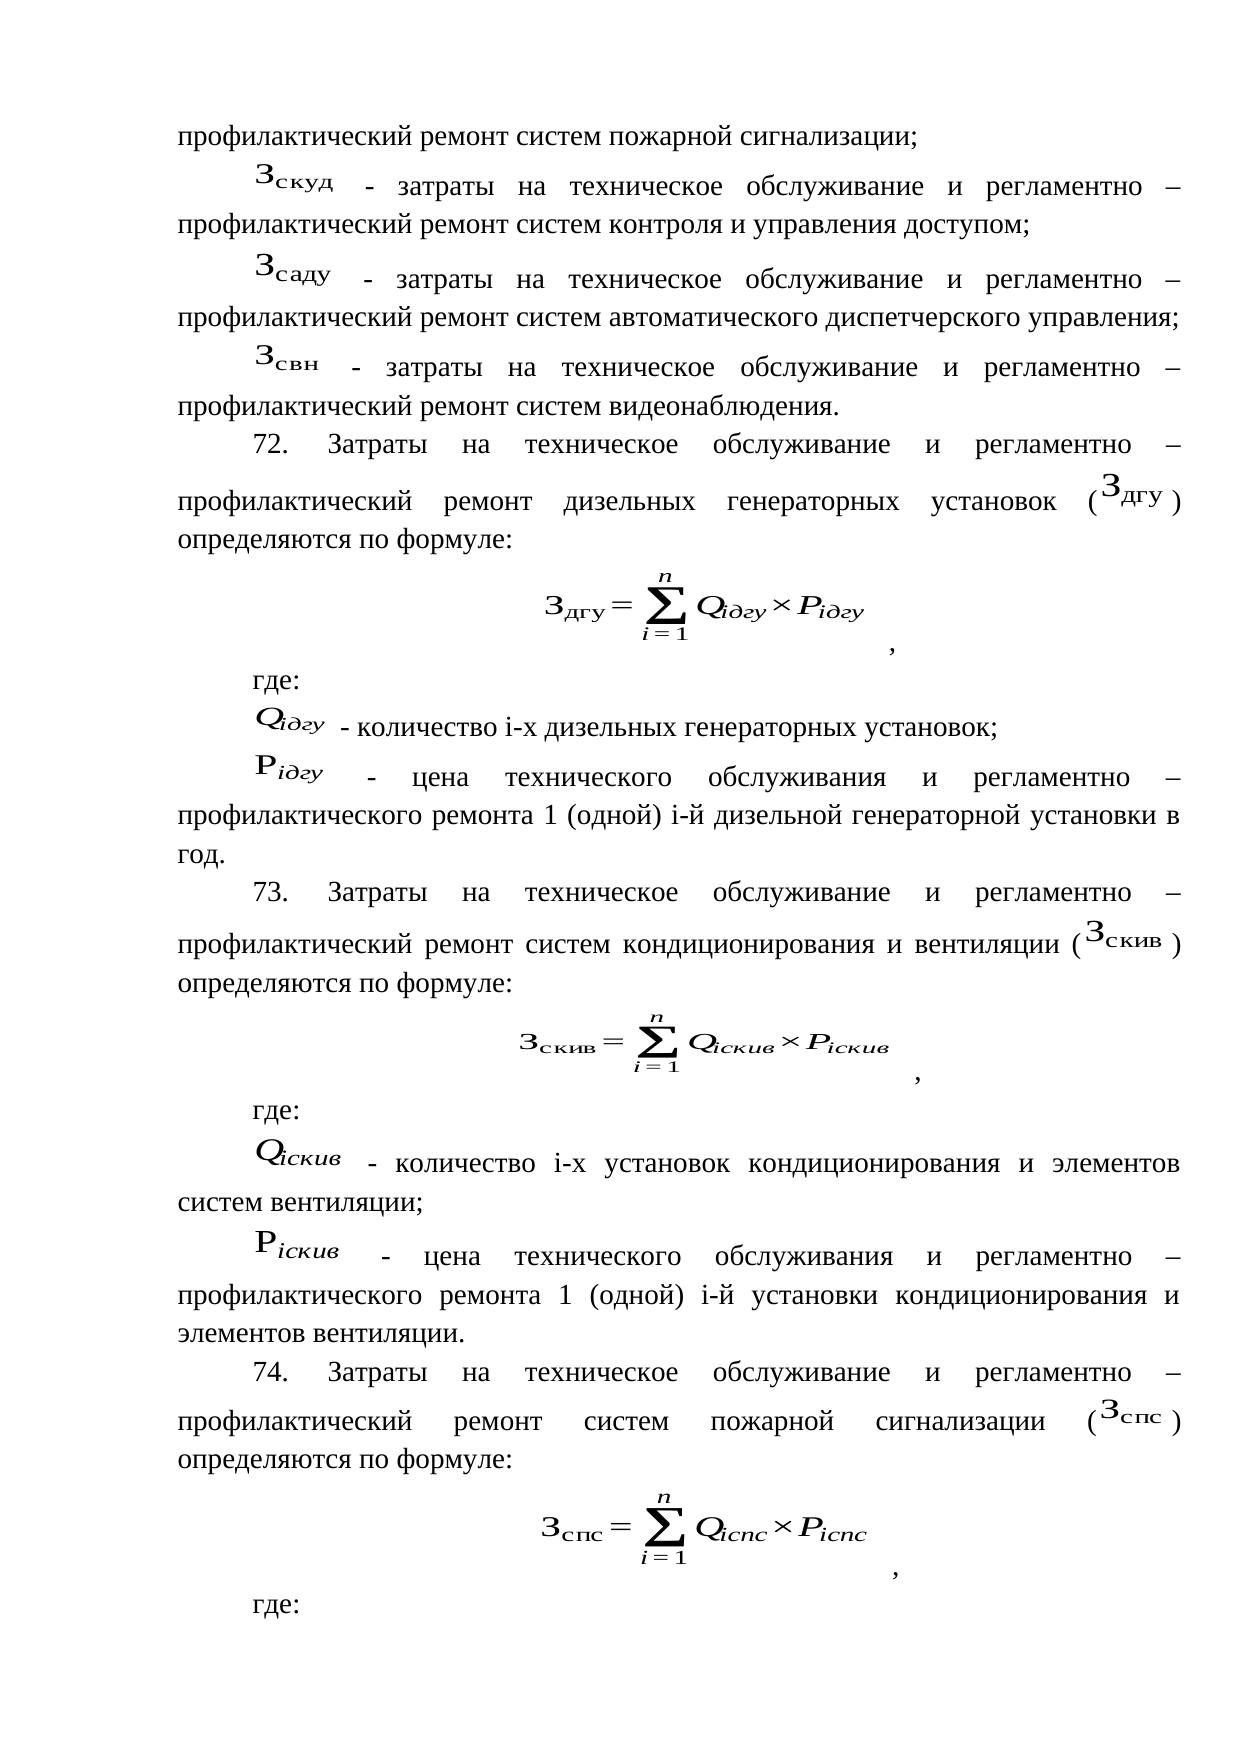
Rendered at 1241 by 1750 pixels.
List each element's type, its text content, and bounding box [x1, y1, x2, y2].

text - количество i-х дизельных генераторных установок; [177, 701, 1181, 742]
text - цена технического обслуживания и регламентно – профилактического ремонта 1 (одной) i-й дизельной генераторной установки в год. [177, 747, 1181, 869]
text - затраты на техническое обслуживание и регламентно – профилактический ремонт систем видеонаблюдения. [177, 338, 1181, 421]
text - количество i-х установок кондиционирования и элементов систем вентиляции; [177, 1130, 1181, 1217]
text где: [177, 1092, 1181, 1125]
text где: [177, 662, 1181, 696]
text 72. Затраты на техническое обслуживание и регламентно – профилактический ремонт дизельных генераторных установок () определяются по формуле: [177, 426, 1181, 555]
text 74. Затраты на техническое обслуживание и регламентно – профилактический ремонт систем пожарной сигнализации () определяются по формуле: [177, 1354, 1181, 1475]
text , [177, 560, 1181, 657]
text , [177, 1480, 1181, 1581]
text где: [177, 1586, 1181, 1620]
text 73. Затраты на техническое обслуживание и регламентно – профилактический ремонт систем кондиционирования и вентиляции () определяются по формуле: [177, 874, 1181, 999]
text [177, 118, 1181, 152]
text , [177, 1004, 1181, 1087]
text - цена технического обслуживания и регламентно – профилактического ремонта 1 (одной) i-й установки кондиционирования и элементов вентиляции. [177, 1222, 1181, 1349]
text - затраты на техническое обслуживание и регламентно – профилактический ремонт систем контроля и управления доступом; [177, 157, 1181, 240]
text - затраты на техническое обслуживание и регламентно – профилактический ремонт систем автоматического диспетчерского управления; [177, 245, 1181, 333]
